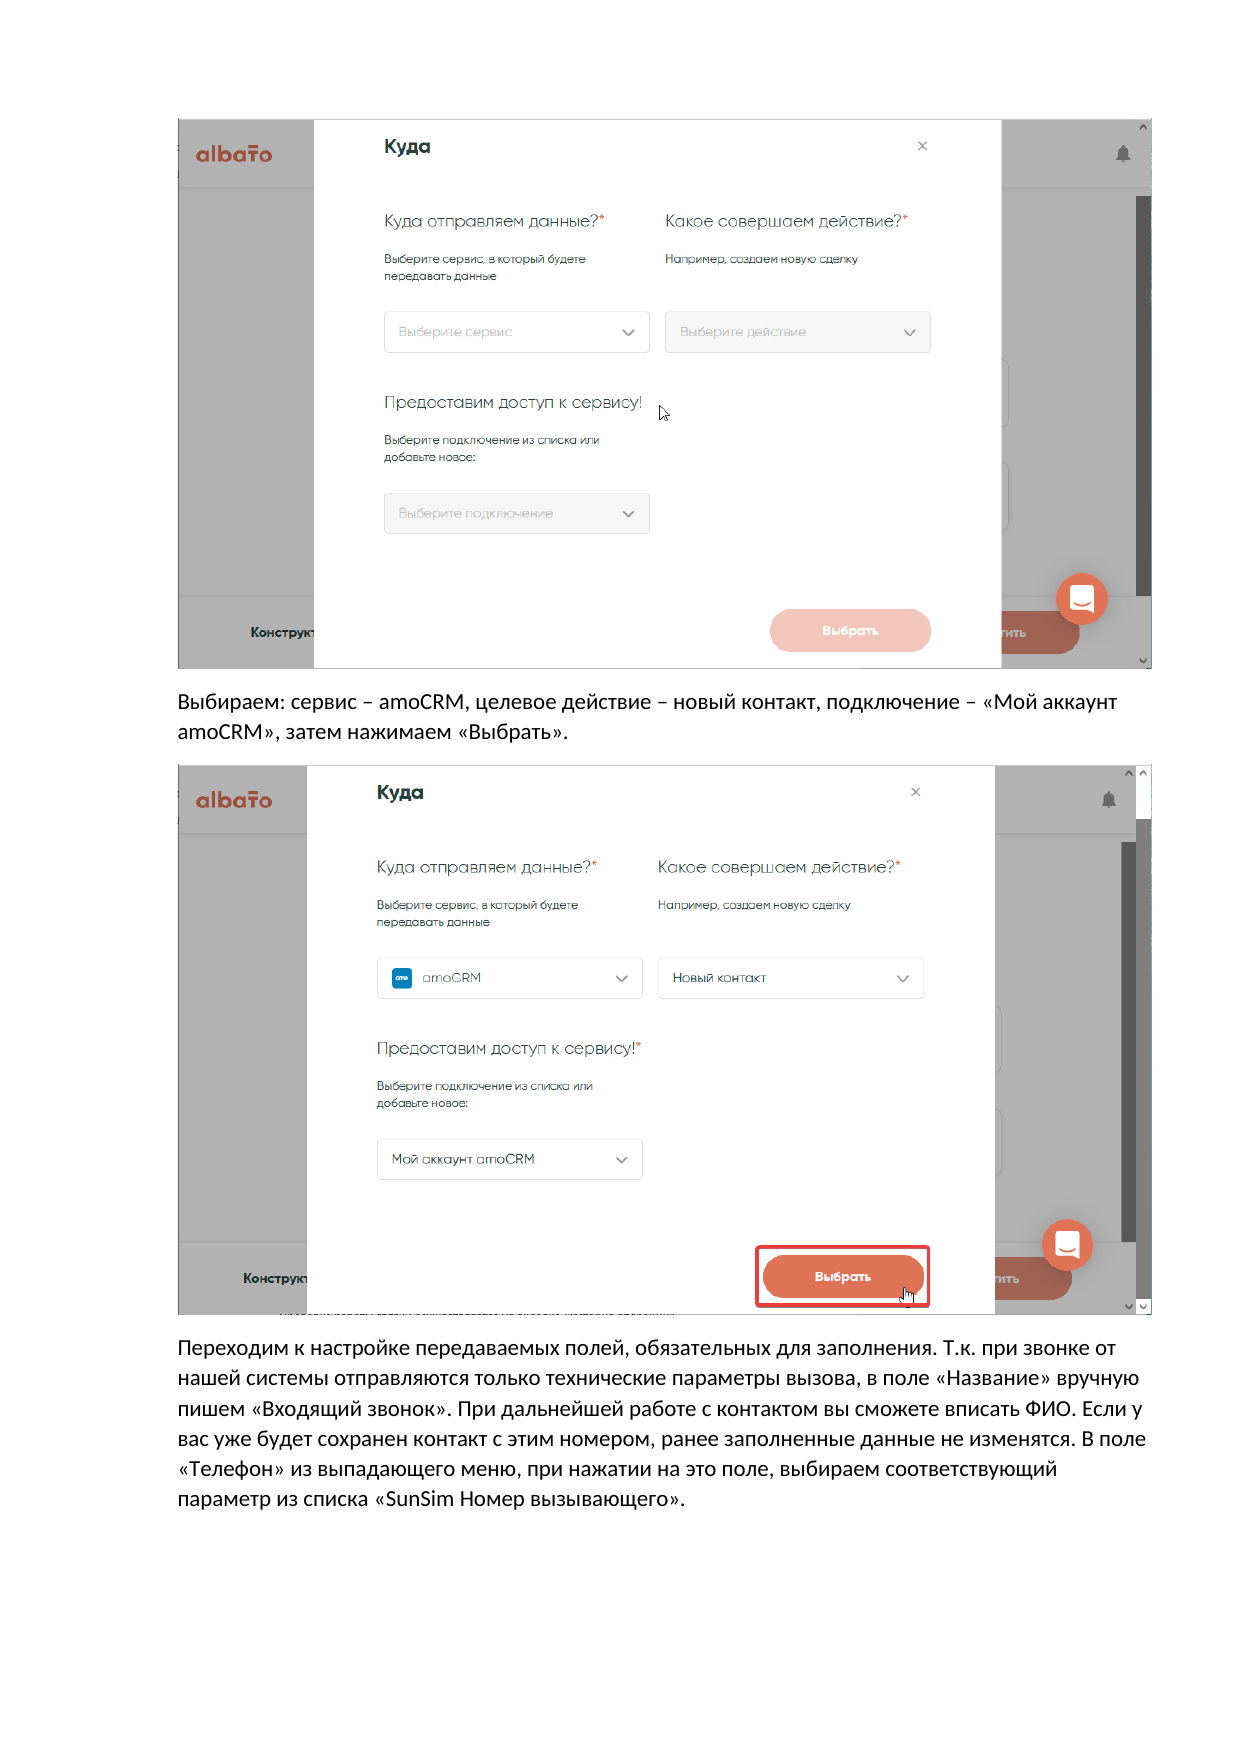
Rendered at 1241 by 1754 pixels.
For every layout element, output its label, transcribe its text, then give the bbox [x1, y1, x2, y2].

picture [177, 118, 1152, 669]
picture [177, 764, 1152, 1315]
text Переходим к настройке передаваемых полей, обязательных для заполнения. Т.к. при звонке от нашей системы отправляются только технические параметры вызова, в поле «Название» вручную пишем «Входящий звонок». При дальнейшей работе с контактом вы сможете вписать ФИО. Если у вас уже будет сохранен контакт с этим номером, ранее заполненные данные не изменятся. В поле «Телефон» из выпадающего меню, при нажатии на это поле, выбираем соответствующий параметр из списка «SunSim Номер вызывающего». [177, 1333, 1152, 1512]
text Выбираем: сервис – amoCRM, целевое действие – новый контакт, подключение – «Мой аккаунт amoCRM», затем нажимаем «Выбрать». [177, 687, 1152, 745]
